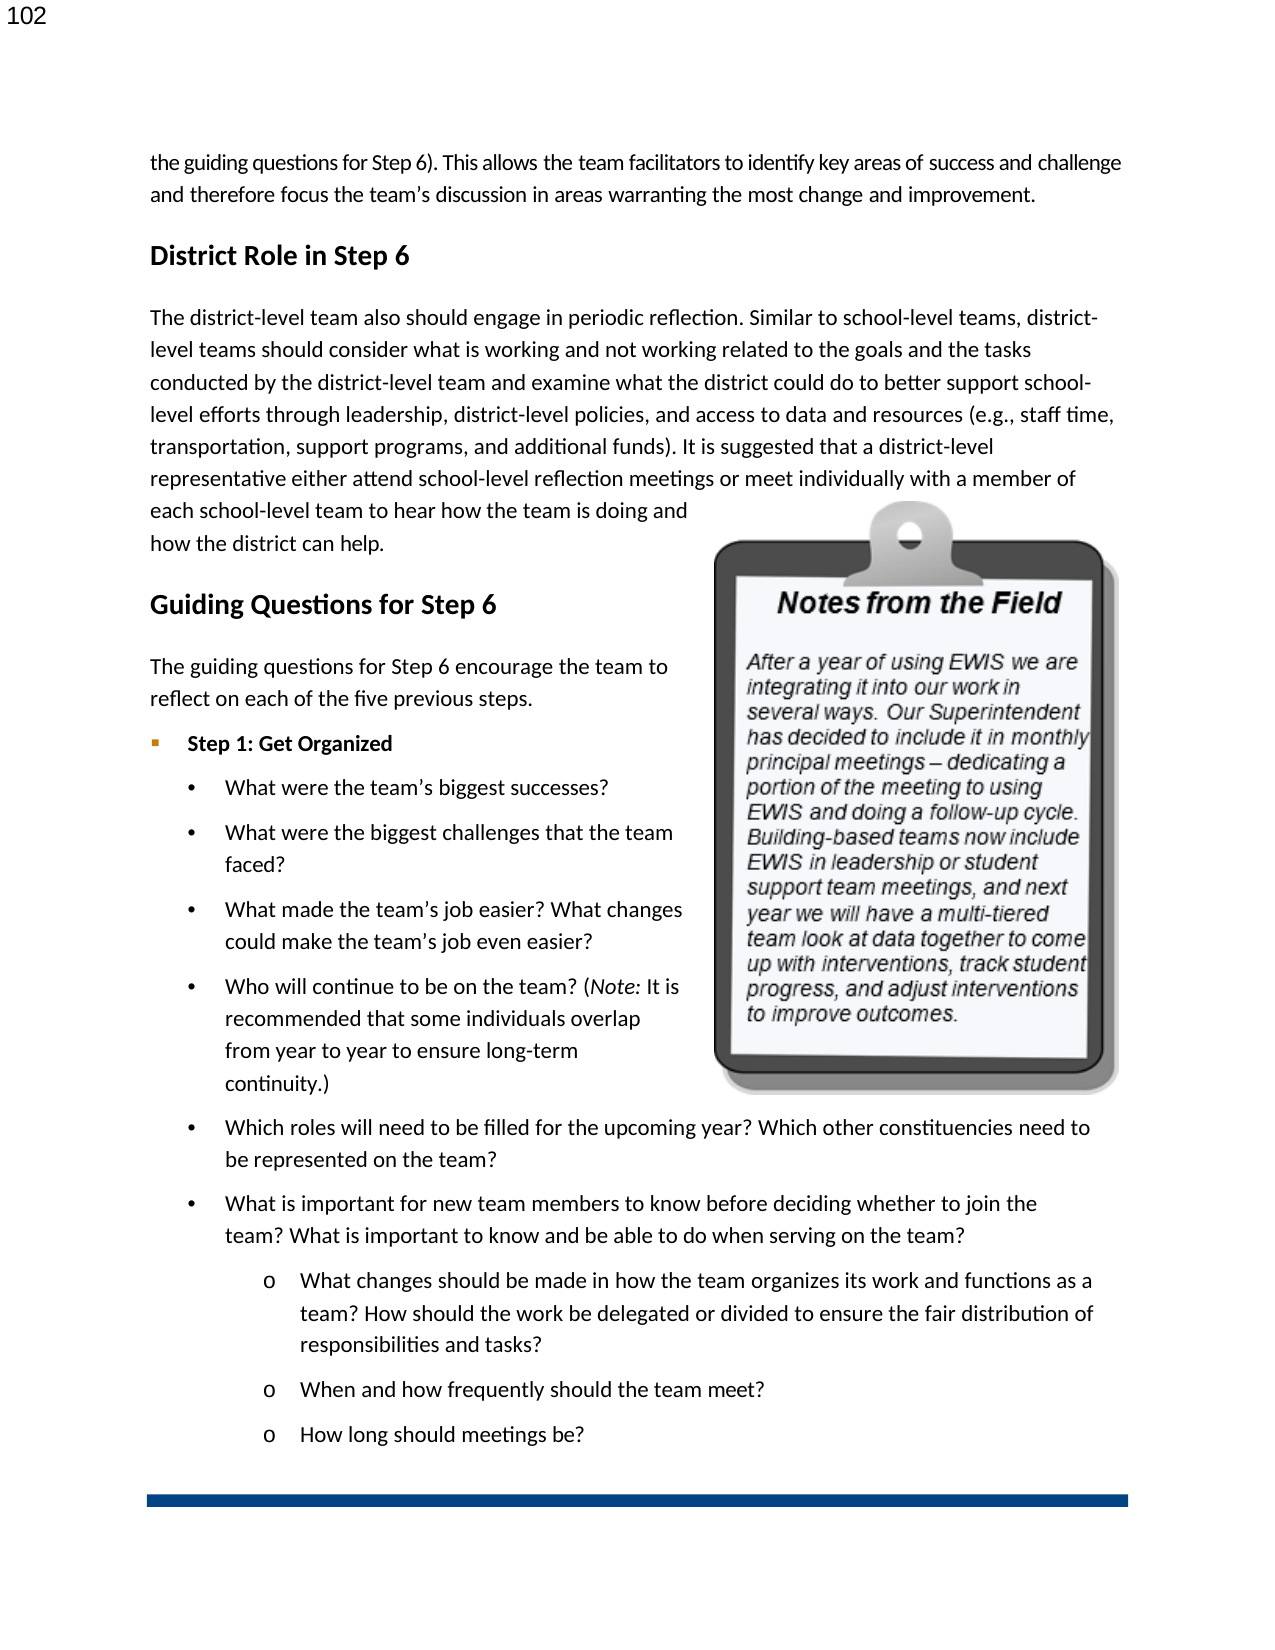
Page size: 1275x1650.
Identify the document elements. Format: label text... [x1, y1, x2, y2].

picture [714, 757, 1119, 773]
picture [714, 622, 1119, 729]
list When and how frequently should the team meet? [262, 1375, 1135, 1404]
picture [714, 557, 1119, 586]
text the guiding questions for Step 6). This allows the team facilitators to identify key areas of success and challenge and therefore focus the team’s discussion in areas warranting the most change and improvement. [150, 148, 1135, 208]
list What were the team’s biggest successes? [187, 773, 1135, 801]
text The district-level team also should engage in periodic reflection. Similar to school-level teams, district- level teams should consider what is working and not working related to the goals and the tasks conducted by the district-level team and examine what the district could do to better support school- level efforts through leadership, district-level policies, and access to data and resources (e.g., staff time, transportation, support programs, and additional funds). It is suggested that a district-level representative either attend school-level reflection meetings or meet individually with a member of each school-level team to hear how the team is doing and [150, 303, 1121, 524]
list How long should meetings be? [262, 1420, 1135, 1449]
list Who will continue to be on the team? (Note: It is recommended that some individuals overlap from year to year to ensure long-term continuity.) [187, 972, 680, 1097]
picture [714, 801, 1119, 1095]
picture [714, 524, 1119, 529]
list Which roles will need to be filled for the upcoming year? Which other constituencies need to be represented on the team? [187, 1113, 1118, 1173]
text how the district can help. [150, 529, 1135, 557]
list What is important for new team members to know before deciding whether to join the team? What is important to know and be able to do when serving on the team? [187, 1189, 1101, 1250]
subtitle Guiding Questions for Step 6 [150, 586, 1135, 622]
subtitle Step 1: Get Organized [150, 729, 1135, 757]
subtitle District Role in Step 6 [150, 237, 1135, 273]
text The guiding questions for Step 6 encourage the team to reflect on each of the five previous steps. [150, 652, 722, 712]
list What made the team’s job easier? What changes could make the team’s job even easier? [187, 895, 683, 955]
list What changes should be made in how the team organizes its work and functions as a team? How should the work be delegated or divided to ensure the fair distribution of responsibilities and tasks? [262, 1266, 1093, 1359]
list What were the biggest challenges that the team faced? [187, 818, 674, 878]
